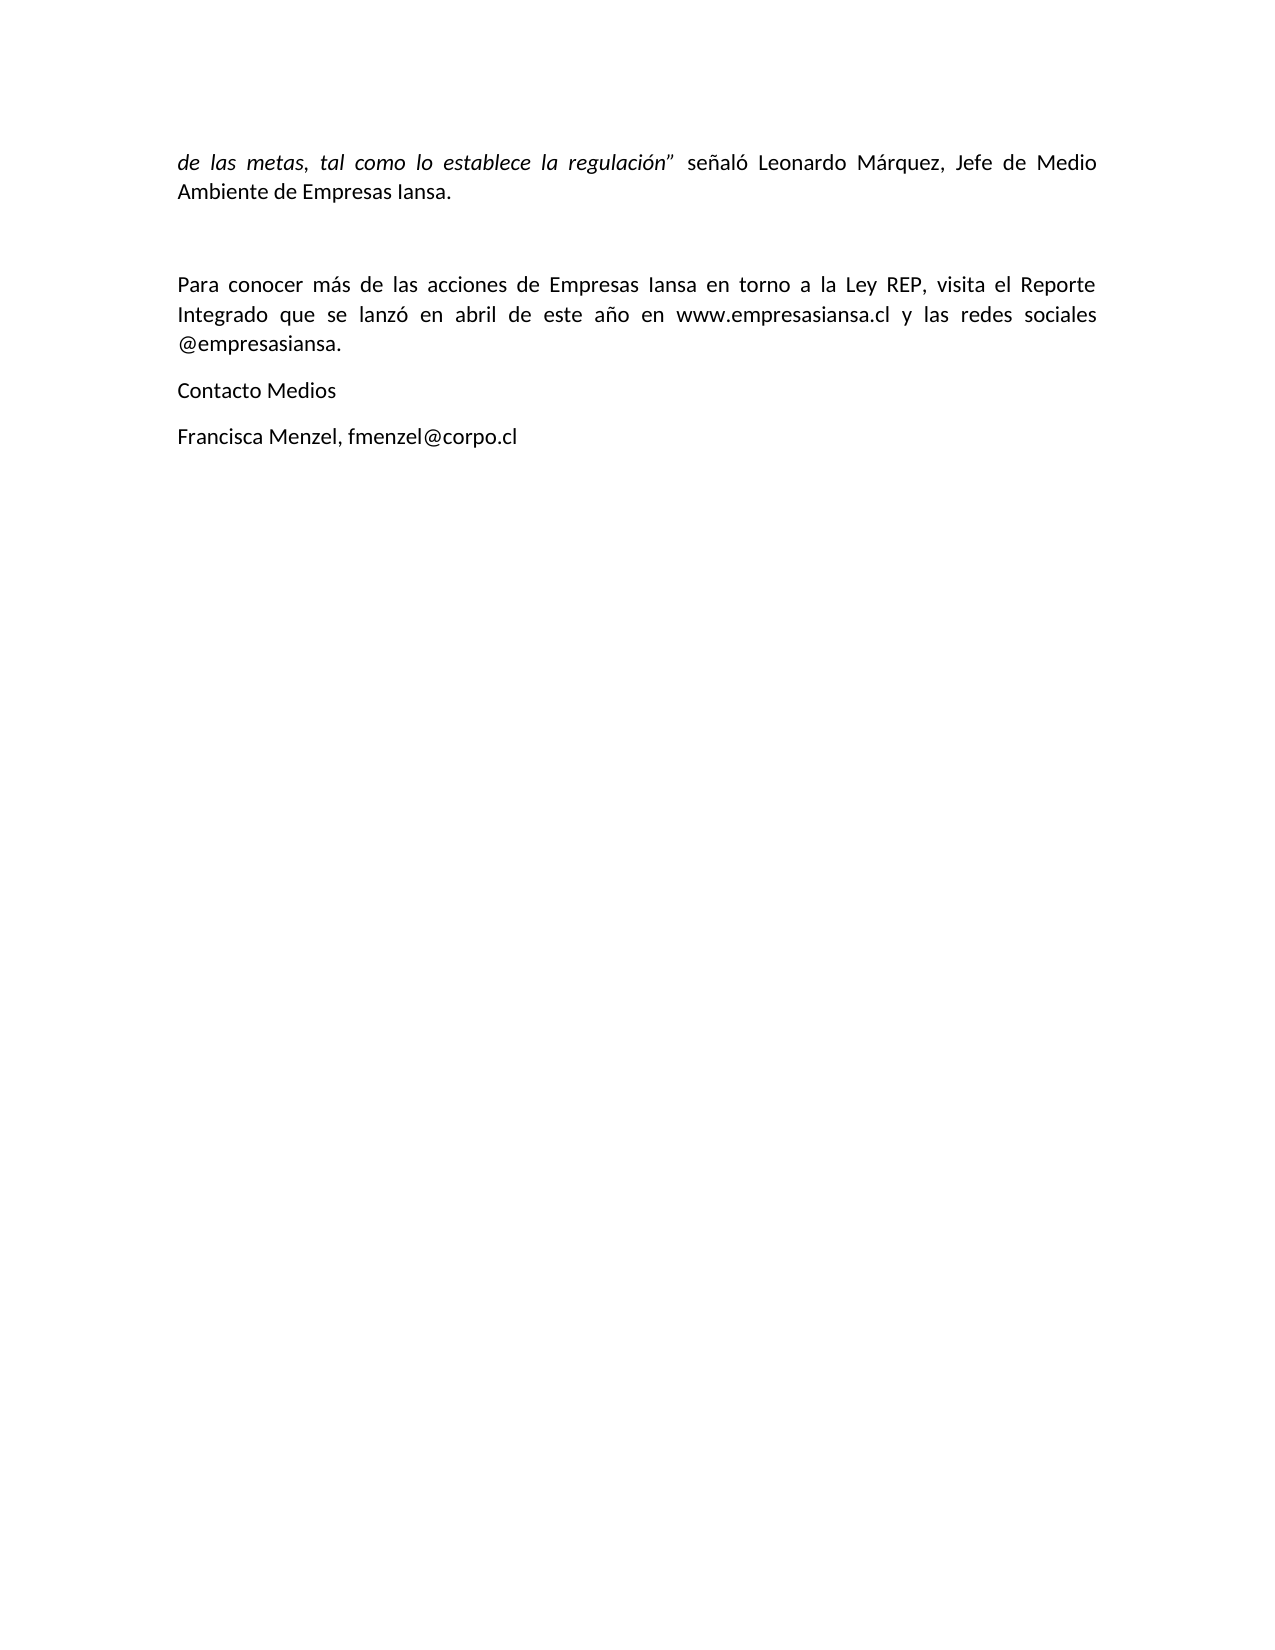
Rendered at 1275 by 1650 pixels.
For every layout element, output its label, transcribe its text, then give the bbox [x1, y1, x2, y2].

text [177, 148, 1098, 205]
text Para conocer más de las acciones de Empresas Iansa en torno a la Ley REP, visita el Reporte Integrado que se lanzó en abril de este año en www.empresasiansa.cl y las redes sociales @empresasiansa. [177, 270, 1098, 357]
text Contacto Medios [177, 376, 1098, 404]
text Francisca Menzel, fmenzel@corpo.cl [177, 422, 1098, 450]
